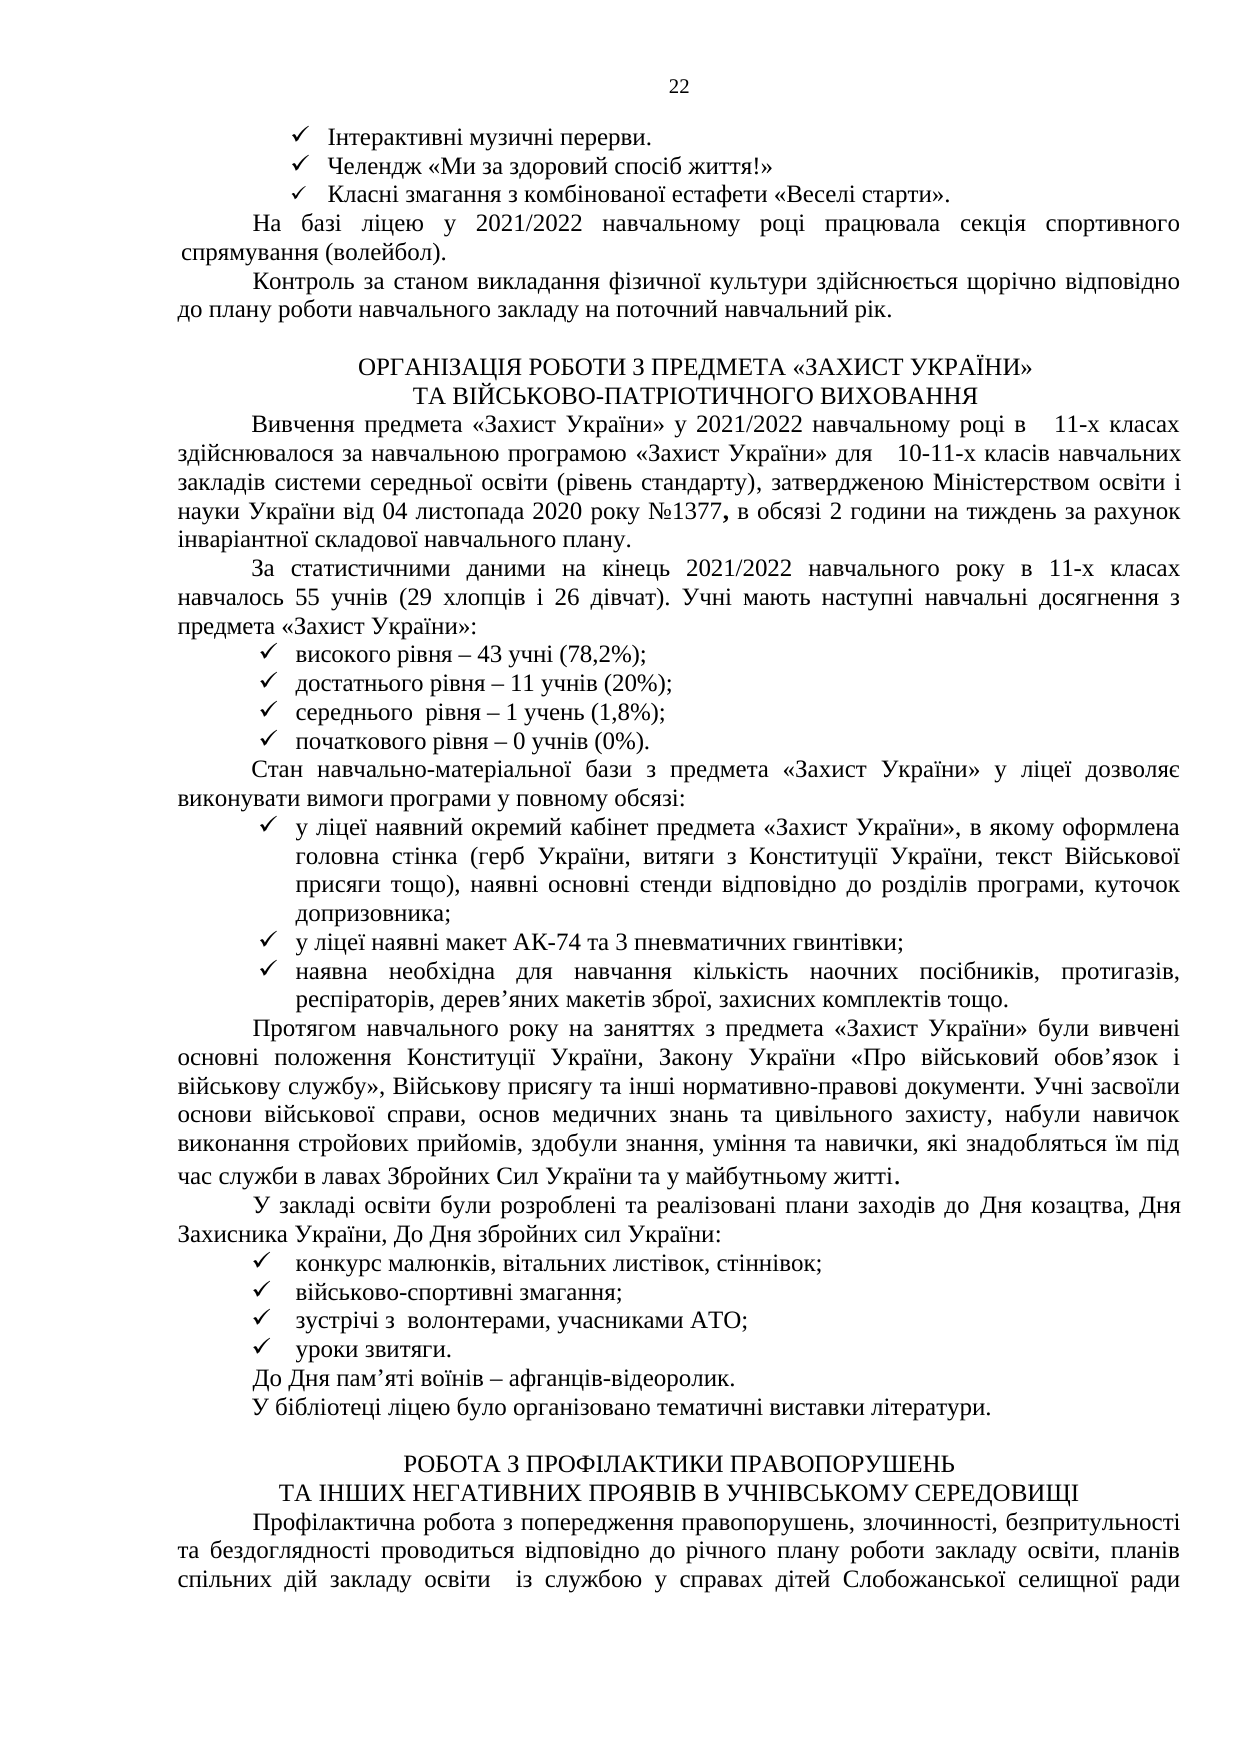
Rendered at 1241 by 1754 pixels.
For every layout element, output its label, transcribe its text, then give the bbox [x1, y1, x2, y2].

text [177, 1507, 1181, 1593]
text За статистичними даними на кінець 2021/2022 навчального року в 11-х класах навчалось 55 учнів (29 хлопців і 26 дівчат). Учні мають наступні навчальні досягнення з предмета «Захист України»: [177, 553, 1181, 639]
text У бібліотеці ліцею було організовано тематичні виставки літератури. [177, 1392, 1181, 1421]
text Стан навчально-матеріальної бази з предмета «Захист України» у ліцеї дозволяє виконувати вимоги програми у повному обсязі: [177, 754, 1181, 812]
text ТА ВІЙСЬКОВО-ПАТРІОТИЧНОГО ВИХОВАННЯ [177, 381, 1181, 409]
text Протягом навчального року на заняттях з предмета «Захист України» були вивчені основні положення Конституції України, Закону України «Про військовий обов’язок і військову службу», Військову присягу та інші нормативно-правові документи. Учні засвоїли основи військової справи, основ медичних знань та цивільного захисту, набули навичок виконання стройових прийомів, здобули знання, уміння та навички, які знадобляться їм під час служби в лавах Збройних Сил України та у майбутньому житті. [177, 1013, 1181, 1191]
list початкового рівня – 0 учнів (0%). [258, 726, 1181, 754]
list зустрічі з волонтерами, учасниками АТО; [251, 1306, 1181, 1334]
list достатнього рівня – 11 учнів (20%); [258, 668, 1181, 697]
list конкурс малюнків, вітальних листівок, стіннівок; [251, 1248, 1181, 1277]
list у ліцеї наявний окремий кабінет предмета «Захист України», в якому оформлена головна стінка (герб України, витяги з Конституції України, текст Військової присяги тощо), наявні основні стенди відповідно до розділів програми, куточок допризовника; [258, 812, 1181, 927]
text ТА ІНШИХ НЕГАТИВНИХ ПРОЯВІВ В УЧНІВСЬКОМУ СЕРЕДОВИЩІ [177, 1478, 1181, 1507]
list військово-спортивні змагання; [251, 1277, 1181, 1306]
text У закладі освіти були розроблені та реалізовані плани заходів до Дня козацтва, Дня Захисника України, До Дня збройних сил України: [177, 1191, 1181, 1248]
list наявна необхідна для навчання кількість наочних посібників, протигазів, респіраторів, дерев’яних макетів зброї, захисних комплектів тощо. [258, 956, 1181, 1013]
list середнього рівня – 1 учень (1,8%); [258, 697, 1181, 726]
text Контроль за станом викладання фізичної культури здійснюється щорічно відповідно до плану роботи навчального закладу на поточний навчальний рік. [177, 266, 1181, 323]
list високого рівня – 43 учні (78,2%); [258, 639, 1181, 668]
list у ліцеї наявні макет АК-74 та 3 пневматичних гвинтівки; [258, 927, 1181, 956]
text Вивчення предмета «Захист України» у 2021/2022 навчальному році в 11-х класах здійснювалося за навчальною програмою «Захист України» для 10-11-х класів навчальних закладів системи середньої освіти (рівень стандарту), затвердженою Міністерством освіти і науки України від 04 листопада 2020 року №1377, в обсязі 2 години на тиждень за рахунок інваріантної складової навчального плану. [177, 409, 1181, 553]
list уроки звитяги. [251, 1334, 1181, 1363]
text До Дня пам’яті воїнів – афганців-відеоролик. [177, 1363, 1181, 1392]
list Челендж «Ми за здоровий спосіб життя!» [290, 151, 1181, 179]
text На базі ліцею у 2021/2022 навчальному році працювала секція спортивного спрямування (волейбол). [181, 208, 1181, 266]
text РОБОТА З ПРОФІЛАКТИКИ ПРАВОПОРУШЕНЬ [177, 1449, 1181, 1478]
list Класні змагання з комбінованої естафети «Веселі старти». [290, 179, 1181, 208]
list Інтерактивні музичні перерви. [290, 122, 1181, 151]
text ОРГАНІЗАЦІЯ РОБОТИ З ПРЕДМЕТА «ЗАХИСТ УКРАЇНИ» [177, 352, 1181, 381]
